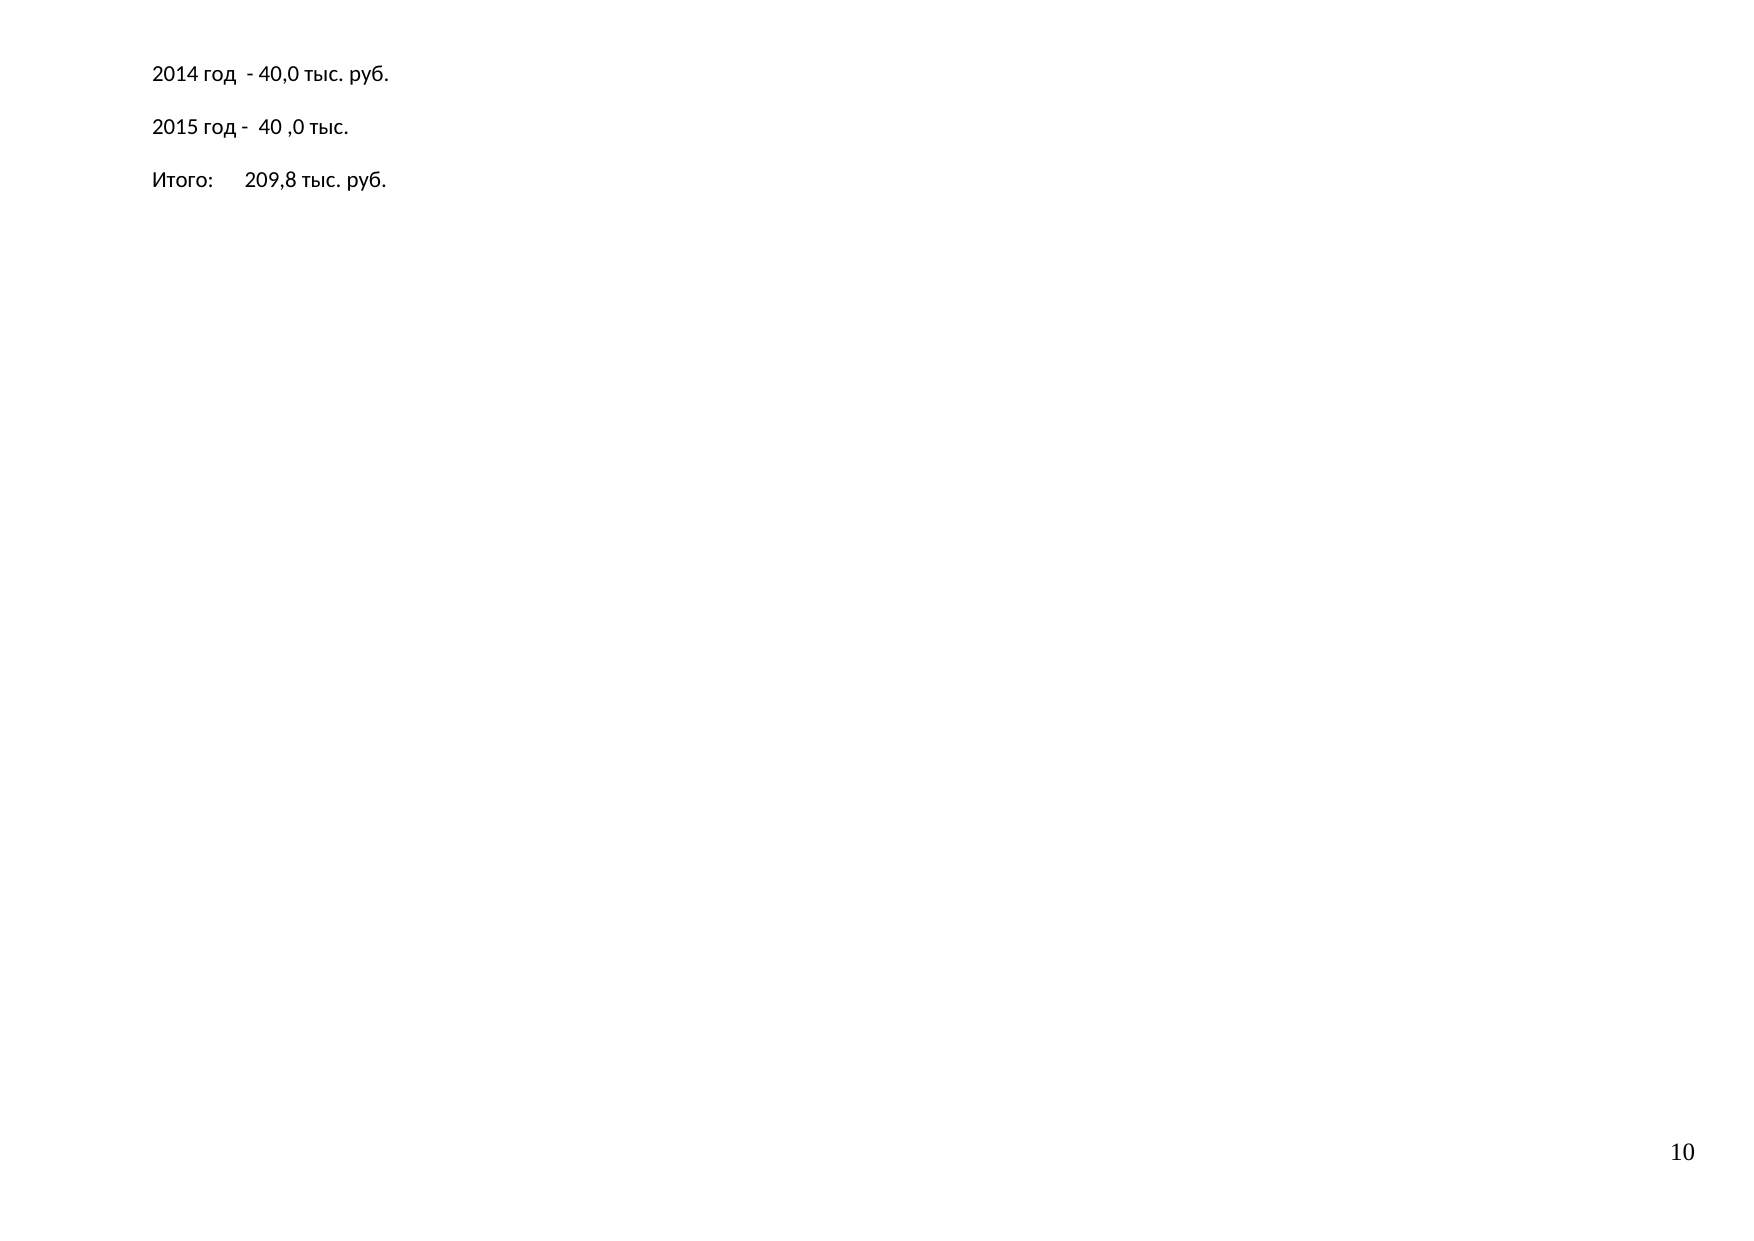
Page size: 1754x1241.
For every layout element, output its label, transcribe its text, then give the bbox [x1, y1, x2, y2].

text 2014 год - 40,0 тыс. руб. [59, 59, 1695, 87]
text Итого: 209,8 тыс. руб. [59, 165, 1695, 193]
text 2015 год - 40 ,0 тыс. [59, 112, 1695, 140]
